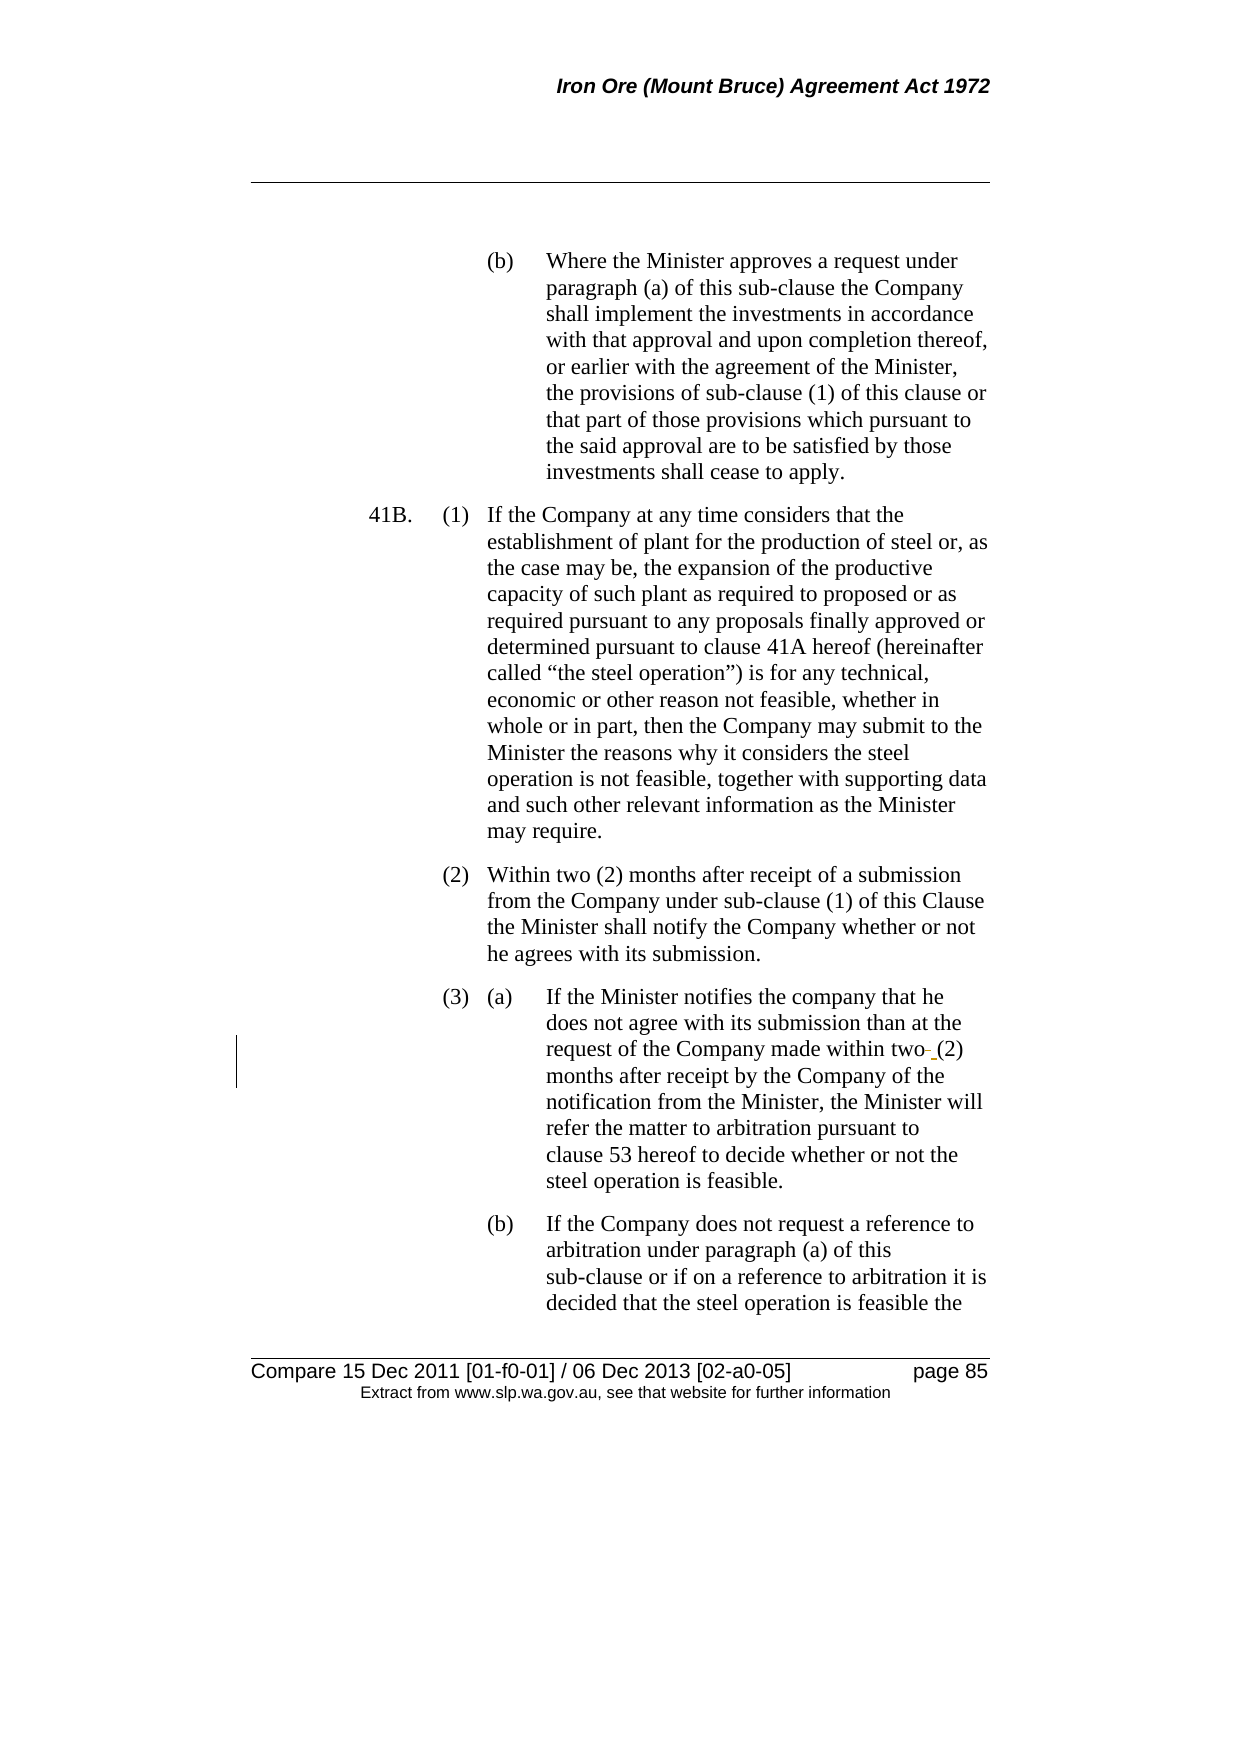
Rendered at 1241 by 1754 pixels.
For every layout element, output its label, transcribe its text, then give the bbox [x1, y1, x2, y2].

text (2) Within two (2) months after receipt of a submission from the Company under sub-clause (1) of this Clause the Minister shall notify the Company whether or not he agrees with its submission. [251, 861, 990, 966]
text 41B. (1) If the Company at any time considers that the establishment of plant for the production of steel or, as the case may be, the expansion of the productive capacity of such plant as required to proposed or as required pursuant to any proposals finally approved or determined pursuant to clause 41A hereof (hereinafter called “the steel operation”) is for any technical, economic or other reason not feasible, whether in whole or in part, then the Company may submit to the Minister the reasons why it considers the steel operation is not feasible, together with supporting data and such other relevant information as the Minister may require. [251, 501, 990, 844]
text (b) Where the Minister approves a request under paragraph (a) of this sub-clause the Company shall implement the investments in accordance with that approval and upon completion thereof, or earlier with the agreement of the Minister, the provisions of sub-clause (1) of this clause or that part of those provisions which pursuant to the said approval are to be satisfied by those investments shall cease to apply. [191, 247, 990, 485]
text (3) (a) If the Minister notifies the company that he does not agree with its submission than at the request of the Company made within two(2)months after receipt by the Company of the notification from the Minister, the Minister will refer the matter to arbitration pursuant to clause 53 hereof to decide whether or not the steel operation is feasible. [251, 983, 990, 1193]
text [251, 1210, 990, 1316]
